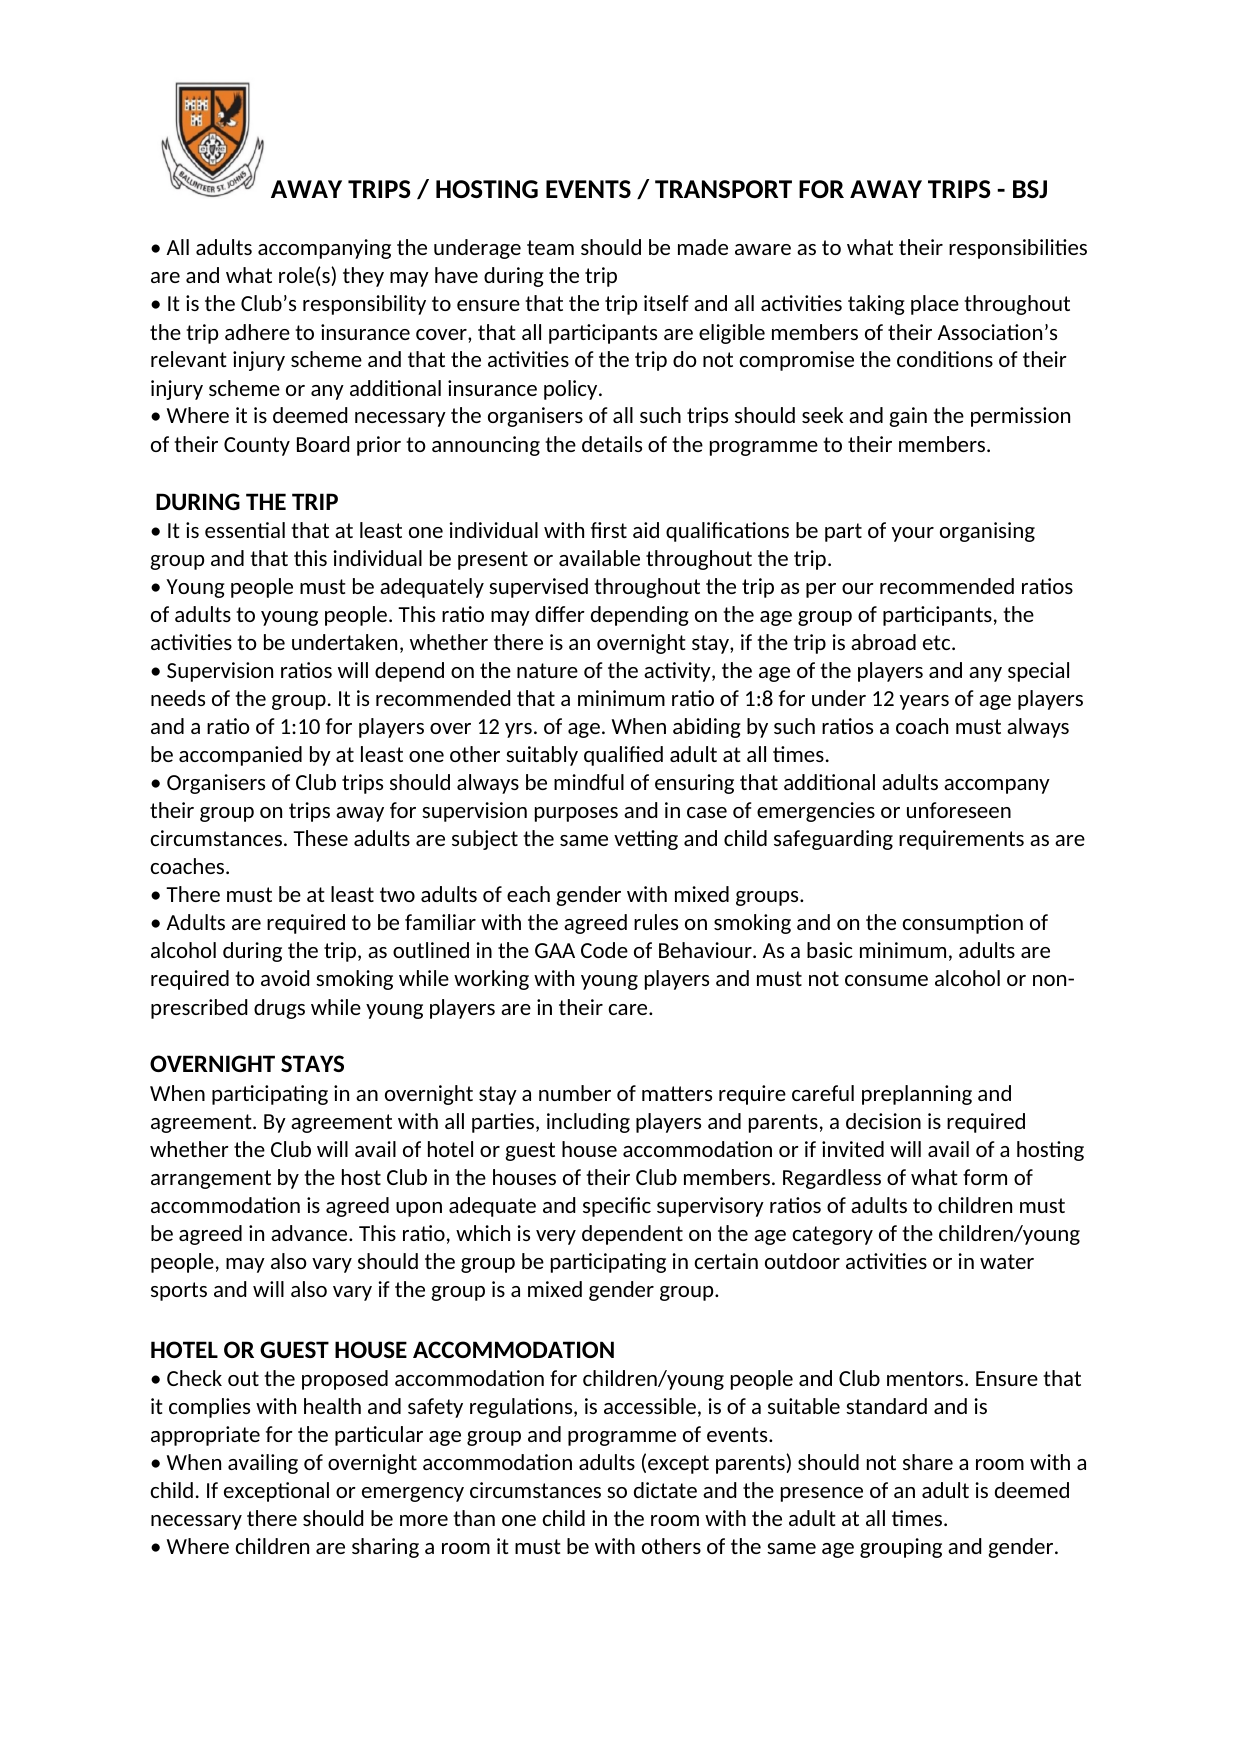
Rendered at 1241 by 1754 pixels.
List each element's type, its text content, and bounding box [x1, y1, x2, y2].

text • Where it is deemed necessary the organisers of all such trips should seek and gain the permission of their County Board prior to announcing the details of the programme to their members. [150, 402, 1090, 458]
text OVERNIGHT STAYS [150, 1049, 1090, 1079]
text • There must be at least two adults of each gender with mixed groups. [150, 881, 1090, 908]
text • Check out the proposed accommodation for children/young people and Club mentors. Ensure that it complies with health and safety regulations, is accessible, is of a suitable standard and is appropriate for the particular age group and programme of events. [150, 1364, 1090, 1448]
text • It is the Club’s responsibility to ensure that the trip itself and all activities taking place throughout the trip adhere to insurance cover, that all participants are eligible members of their Association’s relevant injury scheme and that the activities of the trip do not compromise the conditions of their injury scheme or any additional insurance policy. [150, 289, 1090, 402]
text When participating in an overnight stay a number of matters require careful preplanning and agreement. By agreement with all parties, including players and parents, a decision is required whether the Club will avail of hotel or guest house accommodation or if invited will avail of a hosting arrangement by the host Club in the houses of their Club members. Regardless of what form of accommodation is agreed upon adequate and specific supervisory ratios of adults to children must be agreed in advance. This ratio, which is very dependent on the age category of the children/young people, may also vary should the group be participating in certain outdoor activities or in water sports and will also vary if the group is a mixed gender group. [150, 1079, 1090, 1303]
text • It is essential that at least one individual with first aid qualifications be part of your organising group and that this individual be present or available throughout the trip. [150, 516, 1090, 572]
text • Supervision ratios will depend on the nature of the activity, the age of the players and any special needs of the group. It is recommended that a minimum ratio of 1:8 for under 12 years of age players and a ratio of 1:10 for players over 12 yrs. of age. When abiding by such ratios a coach must always be accompanied by at least one other suitably qualified adult at all times. [150, 656, 1090, 768]
text • All adults accompanying the underage team should be made aware as to what their responsibilities are and what role(s) they may have during the trip [150, 233, 1090, 289]
text DURING THE TRIP [150, 486, 1090, 516]
text • Adults are required to be familiar with the agreed rules on smoking and on the consumption of alcohol during the trip, as outlined in the GAA Code of Behaviour. As a basic minimum, adults are required to avoid smoking while working with young players and must not consume alcohol or non-prescribed drugs while young players are in their care. [150, 908, 1090, 1021]
text • Where children are sharing a room it must be with others of the same age grouping and gender. [150, 1532, 1090, 1561]
text HOTEL OR GUEST HOUSE ACCOMMODATION [150, 1334, 1090, 1364]
text • Organisers of Club trips should always be mindful of ensuring that additional adults accompany their group on trips away for supervision purposes and in case of emergencies or unforeseen circumstances. These adults are subject the same vetting and child safeguarding requirements as are coaches. [150, 768, 1090, 881]
text • Young people must be adequately supervised throughout the trip as per our recommended ratios of adults to young people. This ratio may differ depending on the age group of participants, the activities to be undertaken, whether there is an overnight stay, if the trip is abroad etc. [150, 572, 1090, 656]
text • When availing of overnight accommodation adults (except parents) should not share a room with a child. If exceptional or emergency circumstances so dictate and the presence of an adult is deemed necessary there should be more than one child in the room with the adult at all times. [150, 1448, 1090, 1532]
